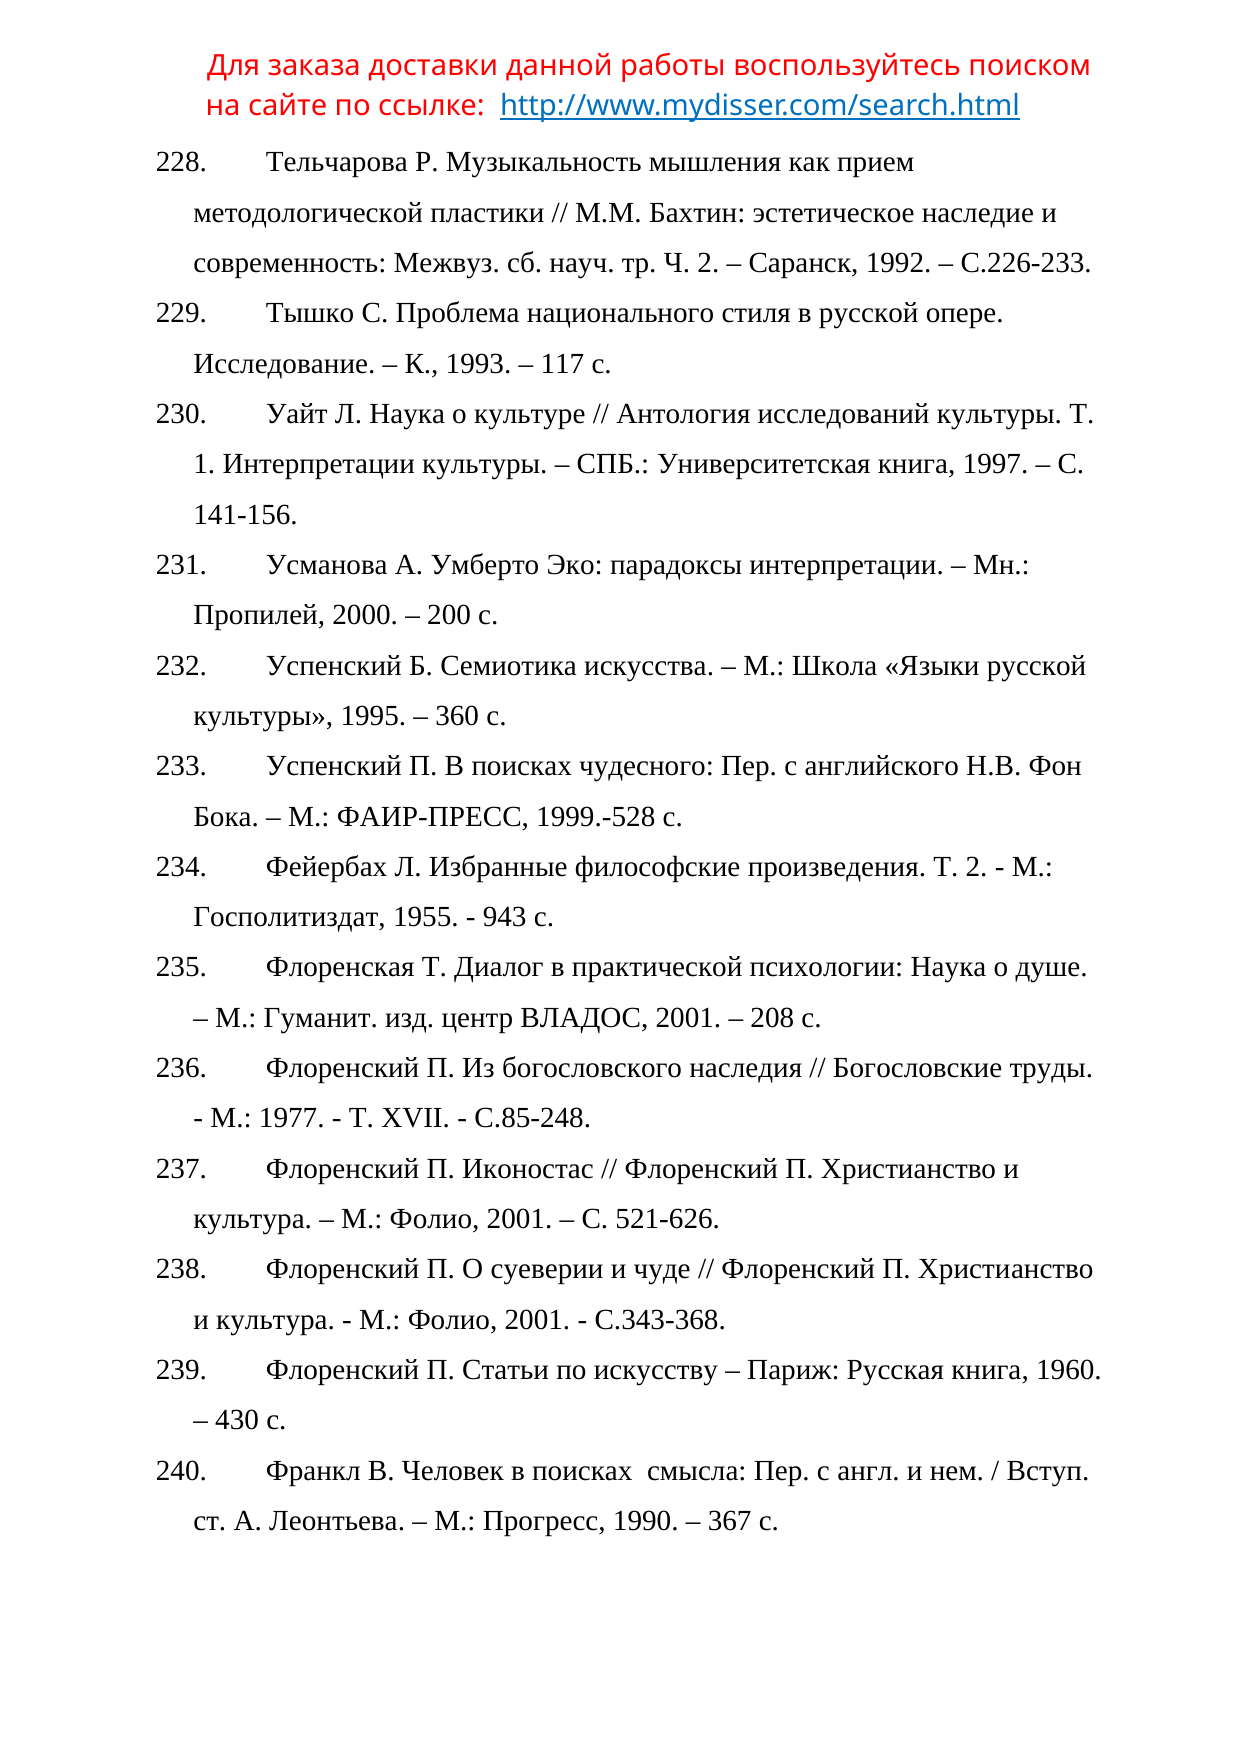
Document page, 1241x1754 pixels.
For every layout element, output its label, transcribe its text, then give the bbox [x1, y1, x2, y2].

list Франкл В. Человек в поисках смысла: Пер. с англ. и нем. / Вступ. ст. А. Леонтьева. – М.: Прогресс, 1990. – 367 с. [156, 1453, 1107, 1537]
list Успенский Б. Семиотика искусства. – М.: Школа «Языки русской культуры», 1995. – 360 с. [156, 648, 1107, 732]
list Флоренский П. О суеверии и чуде // Флоренский П. Христианство и культура. - М.: Фолио, 2001. - С.343-368. [156, 1251, 1107, 1335]
list Тельчарова Р. Музыкальность мышления как прием методологической пластики // М.М. Бахтин: эстетическое наследие и современность: Межвуз. сб. науч. тр. Ч. 2. – Саранск, 1992. – С.226-233. [156, 144, 1107, 279]
list Флоренский П. Из богословского наследия // Богословские труды. - М.: 1977. - Т. ХVII. - С.85-248. [156, 1050, 1107, 1134]
list Флоренский П. Иконостас // Флоренский П. Христианство и культура. – М.: Фолио, 2001. – С. 521-626. [156, 1151, 1107, 1235]
list Тышко С. Проблема национального стиля в русской опере. Исследование. – К., 1993. – 117 с. [156, 296, 1107, 379]
list Фейербах Л. Избранные философские произведения. Т. 2. - М.: Госполитиздат, 1955. - 943 с. [156, 849, 1107, 933]
list Флоренский П. Статьи по искусству – Париж: Русская книга, 1960. – 430 с. [156, 1352, 1107, 1436]
list Усманова А. Умберто Эко: парадоксы интерпретации. – Мн.: Пропилей, 2000. – 200 с. [156, 547, 1107, 631]
list Успенский П. В поисках чудесного: Пер. с английского Н.В. Фон Бока. – М.: ФАИР-ПРЕСС, 1999.-528 с. [156, 748, 1107, 832]
list Флоренская Т. Диалог в практической психологии: Наука о душе. – М.: Гуманит. изд. центр ВЛАДОС, 2001. – 208 с. [156, 949, 1107, 1033]
list Уайт Л. Наука о культуре // Антология исследований культуры. Т. 1. Интерпретации культуры. – СПБ.: Университетская книга, 1997. – С. 141-156. [156, 396, 1107, 530]
